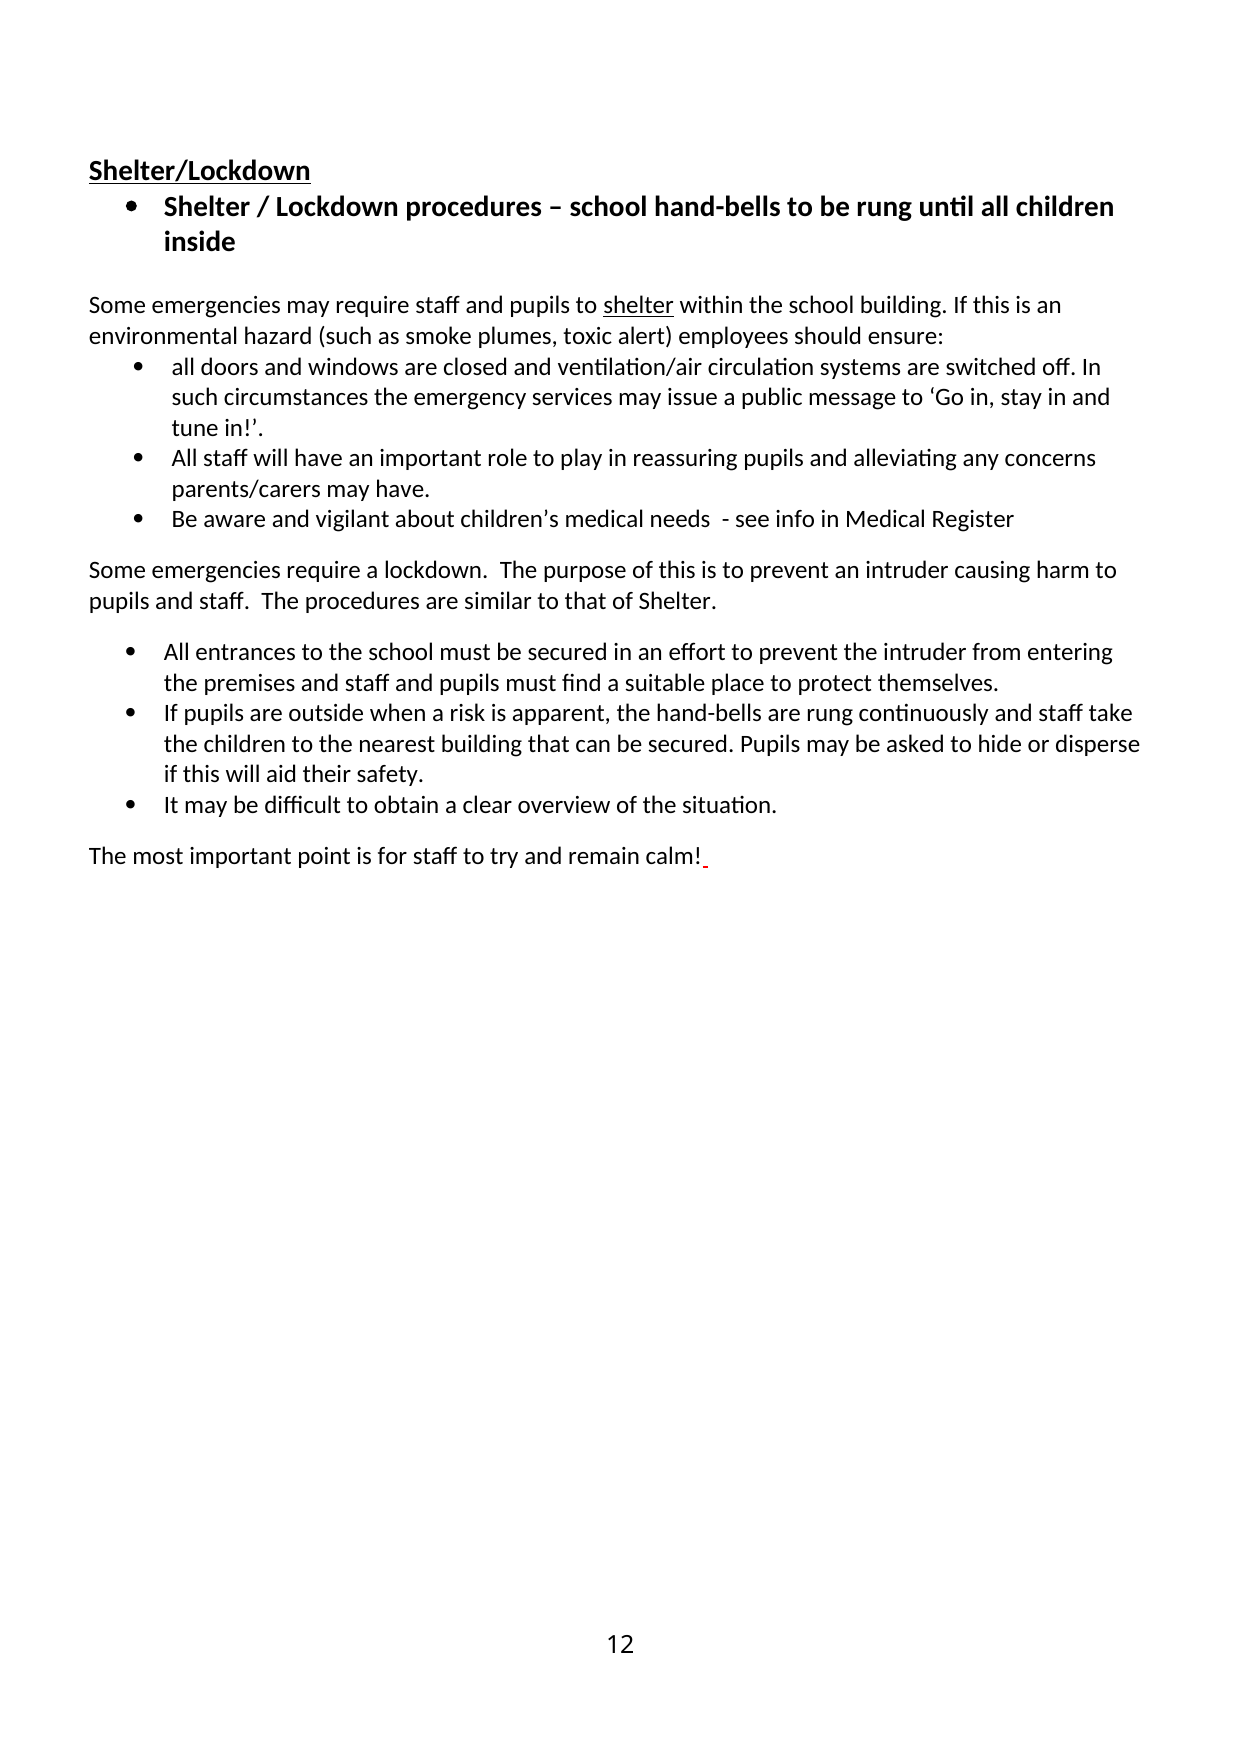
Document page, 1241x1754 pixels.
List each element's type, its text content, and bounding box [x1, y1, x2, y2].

list All staff will have an important role to play in reassuring pupils and alleviating any concerns parents/carers may have. [134, 442, 1152, 503]
text Shelter/Lockdown [89, 152, 1152, 188]
list Shelter / Lockdown procedures – school hand-bells to be rung until all children inside [126, 188, 1152, 259]
list all doors and windows are closed and ventilation/air circulation systems are switched off. In such circumstances the emergency services may issue a public message to ‘Go in, stay in and tune in!’. [134, 351, 1152, 442]
list All entrances to the school must be secured in an effort to prevent the intruder from entering the premises and staff and pupils must find a suitable place to protect themselves. [126, 637, 1152, 698]
text The most important point is for staff to try and remain calm! [89, 841, 1152, 871]
text Some emergencies may require staff and pupils to shelter within the school building. If this is an environmental hazard (such as smoke plumes, toxic alert) employees should ensure: [89, 290, 1152, 351]
list Be aware and vigilant about children’s medical needs - see info in Medical Register [134, 503, 1152, 534]
list It may be difficult to obtain a clear overview of the situation. [126, 789, 1152, 820]
list If pupils are outside when a risk is apparent, the hand-bells are rung continuously and staff take the children to the nearest building that can be secured. Pupils may be asked to hide or disperse if this will aid their safety. [126, 698, 1152, 789]
text Some emergencies require a lockdown. The purpose of this is to prevent an intruder causing harm to pupils and staff. The procedures are similar to that of Shelter. [89, 555, 1152, 616]
